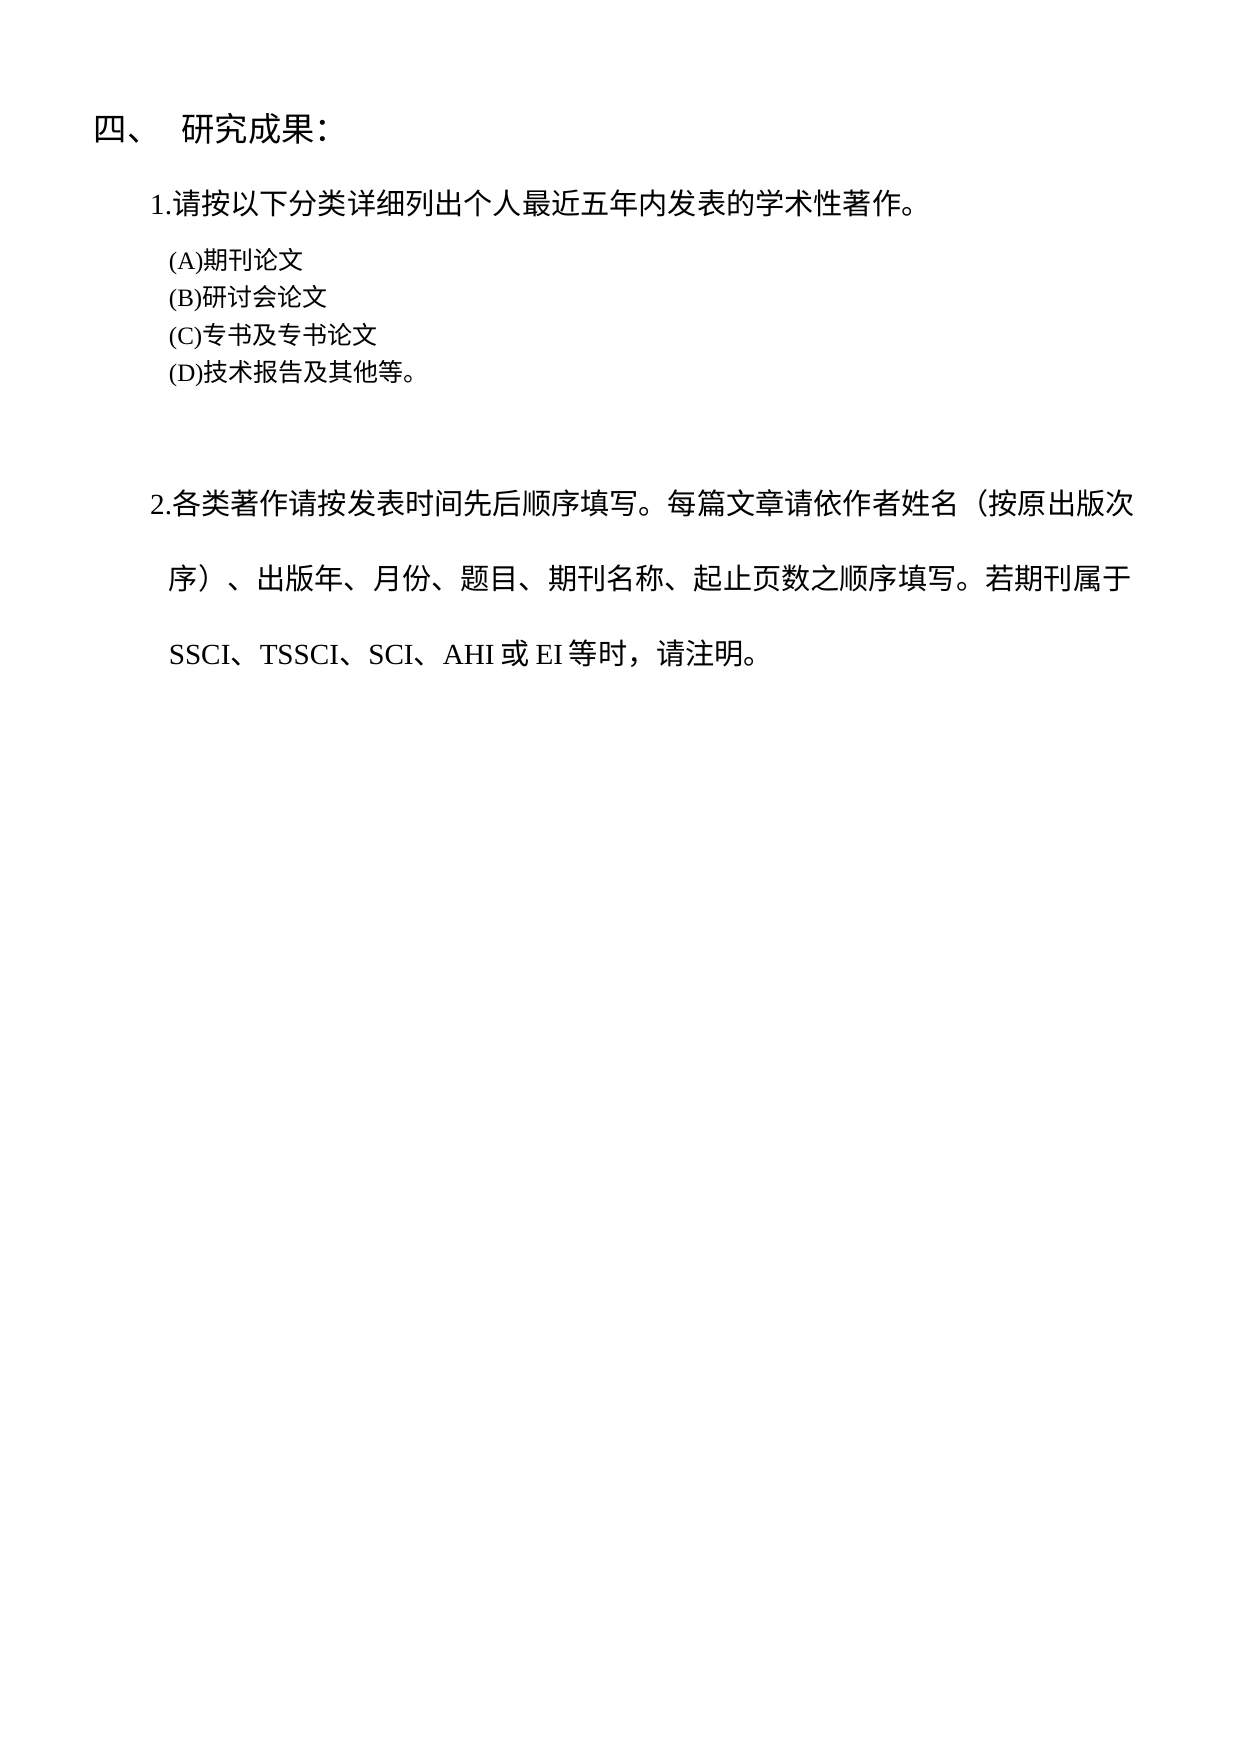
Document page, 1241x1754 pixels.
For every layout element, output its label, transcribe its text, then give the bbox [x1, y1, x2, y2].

text 1.请按以下分类详细列出个人最近五年内发表的学术性著作。 [94, 164, 1144, 239]
text (B)研讨会论文 [169, 277, 1144, 314]
text (D)技术报告及其他等。 [169, 352, 1144, 389]
text (C)专书及专书论文 [169, 314, 1144, 352]
list 研究成果： [94, 89, 1144, 164]
text 2.各类著作请按发表时间先后顺序填写。每篇文章请依作者姓名（按原出版次序）、出版年、月份、题目、期刊名称、起止页数之顺序填写。若期刊属于SSCI、TSSCI、SCI、AHI或EI等时，请注明。 [150, 464, 1144, 689]
text (A)期刊论文 [169, 239, 1144, 277]
